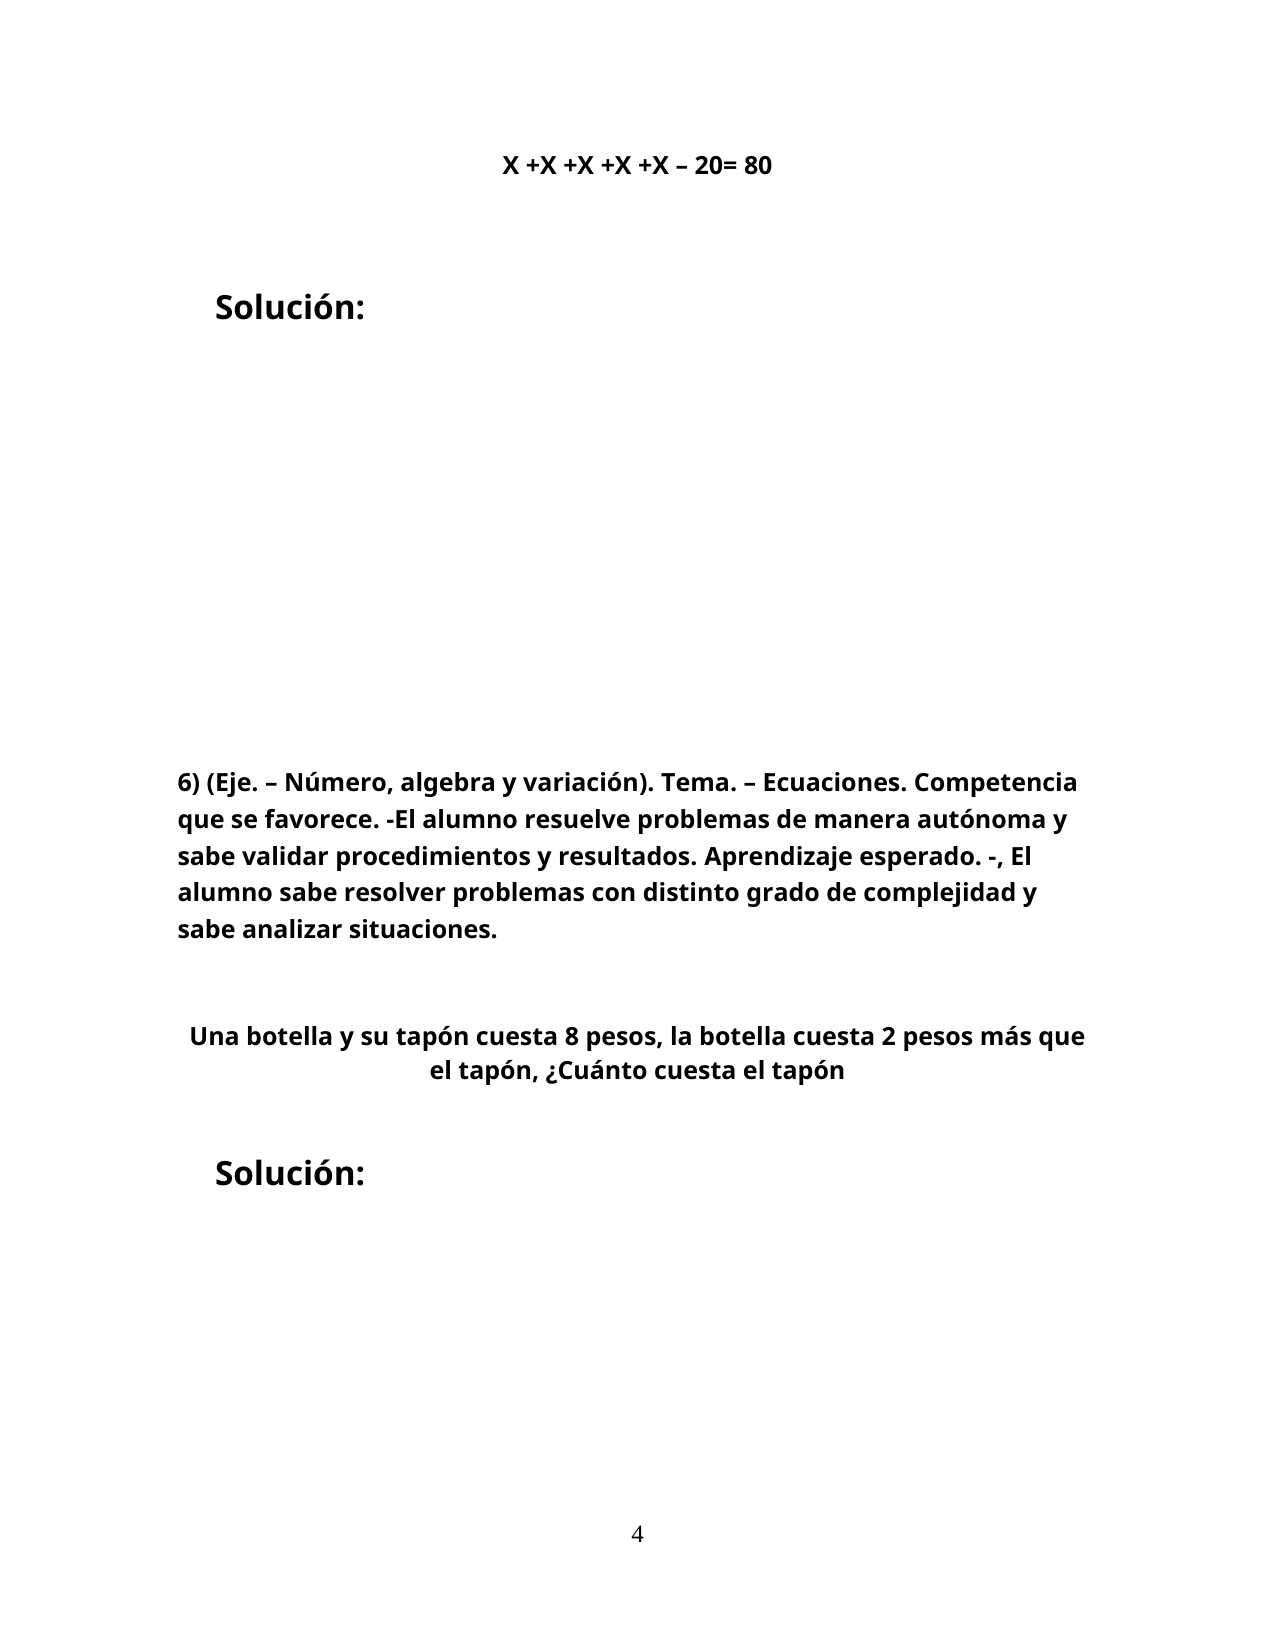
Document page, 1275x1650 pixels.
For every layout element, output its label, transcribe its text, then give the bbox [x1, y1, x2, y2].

text Solución: [215, 1149, 1098, 1195]
text Solución: [215, 284, 1098, 329]
text Una botella y su tapón cuesta 8 pesos, la botella cuesta 2 pesos más que el tapón, ¿Cuánto cuesta el tapón [177, 1018, 1098, 1087]
text X +X +X +X +X – 20= 80 [177, 148, 1098, 182]
text 6) (Eje. – Número, algebra y variación). Tema. – Ecuaciones. Competencia que se favorece. -El alumno resuelve problemas de manera autónoma y sabe validar procedimientos y resultados. Aprendizaje esperado. -, El alumno sabe resolver problemas con distinto grado de complejidad y sabe analizar situaciones. [177, 764, 1098, 946]
